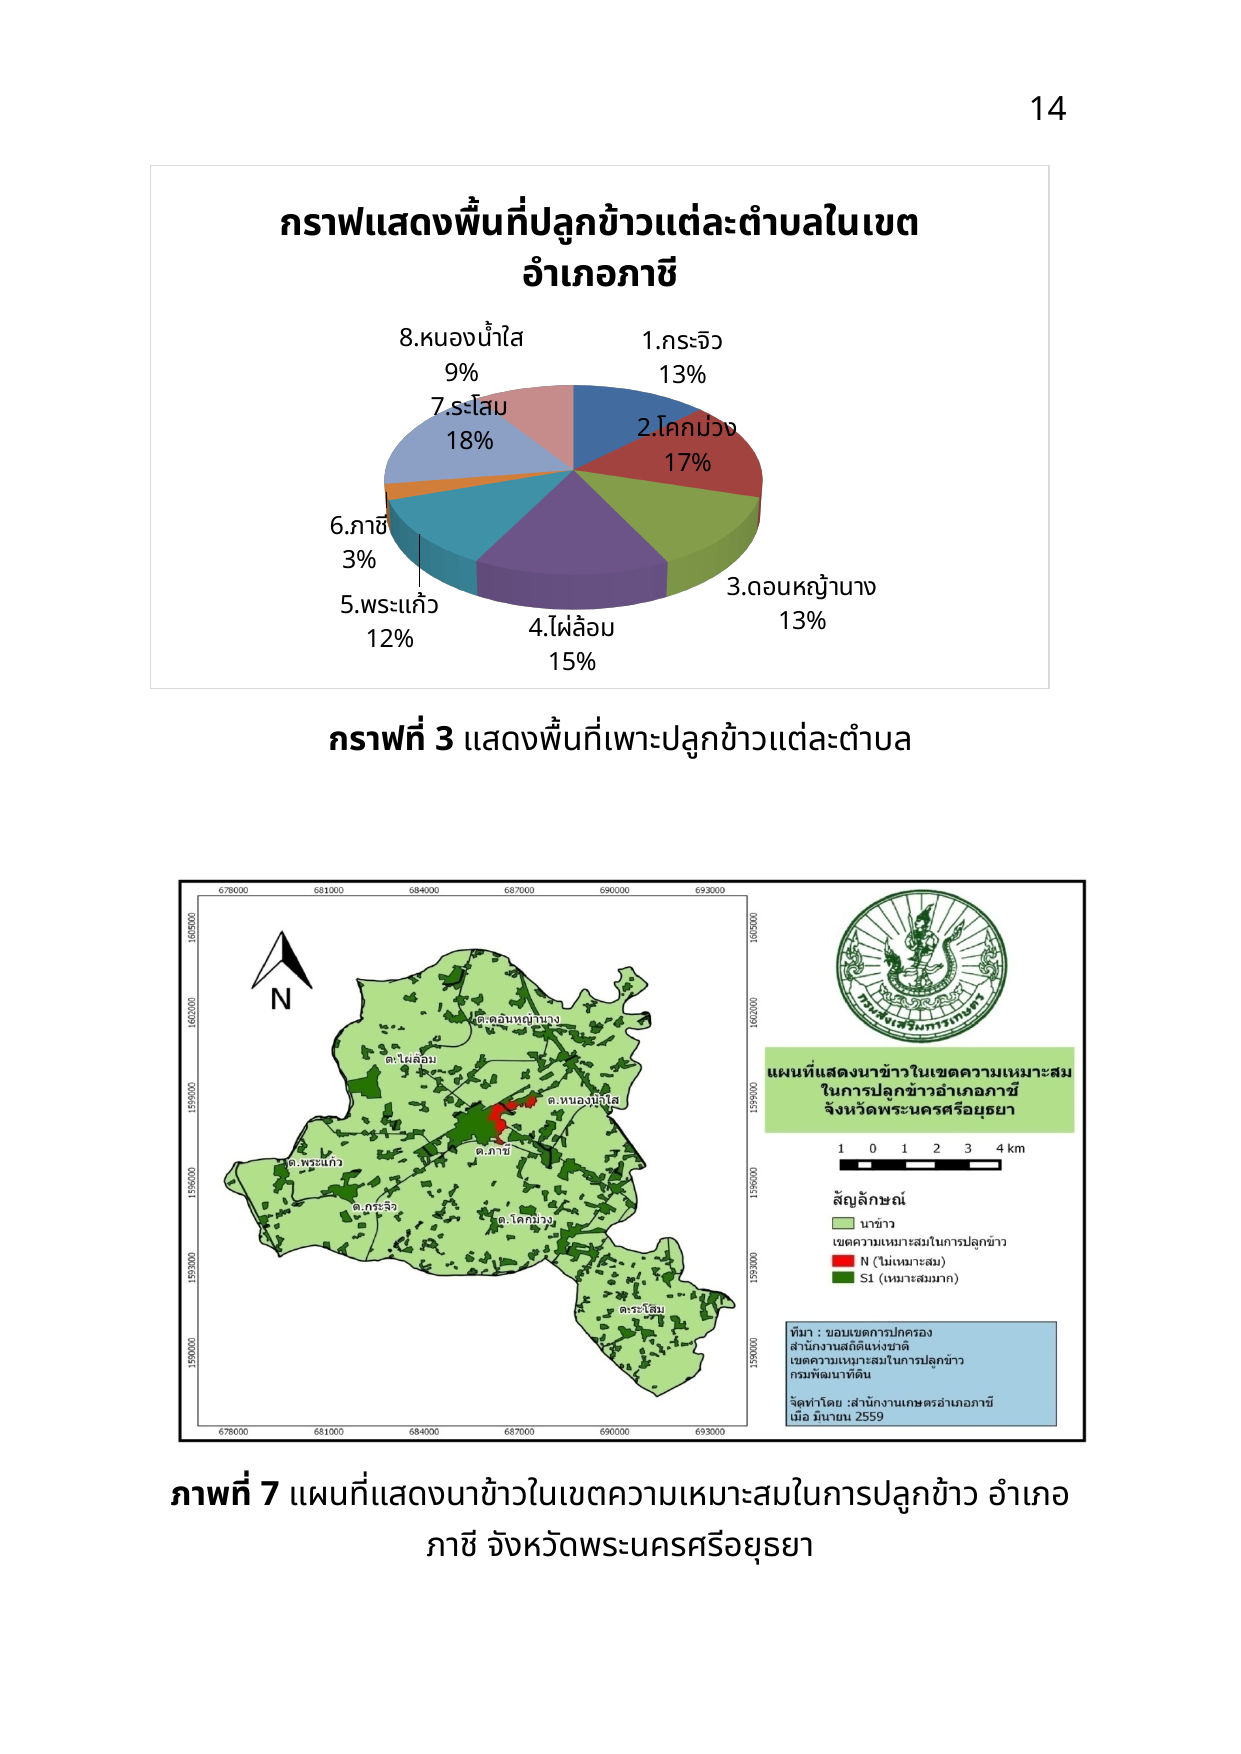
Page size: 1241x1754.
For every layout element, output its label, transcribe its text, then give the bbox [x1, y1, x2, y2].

text ภาพที่ 7 แผนที่แสดงนาข้าวในเขตความเหมาะสมในการปลูกข้าว อำเภอภาชี จังหวัดพระนครศรีอยุธยา [150, 1470, 1090, 1571]
picture [173, 866, 1091, 1445]
text กราฟที่ 3 แสดงพื้นที่เพาะปลูกข้าวแต่ละตำบล [150, 714, 1090, 765]
